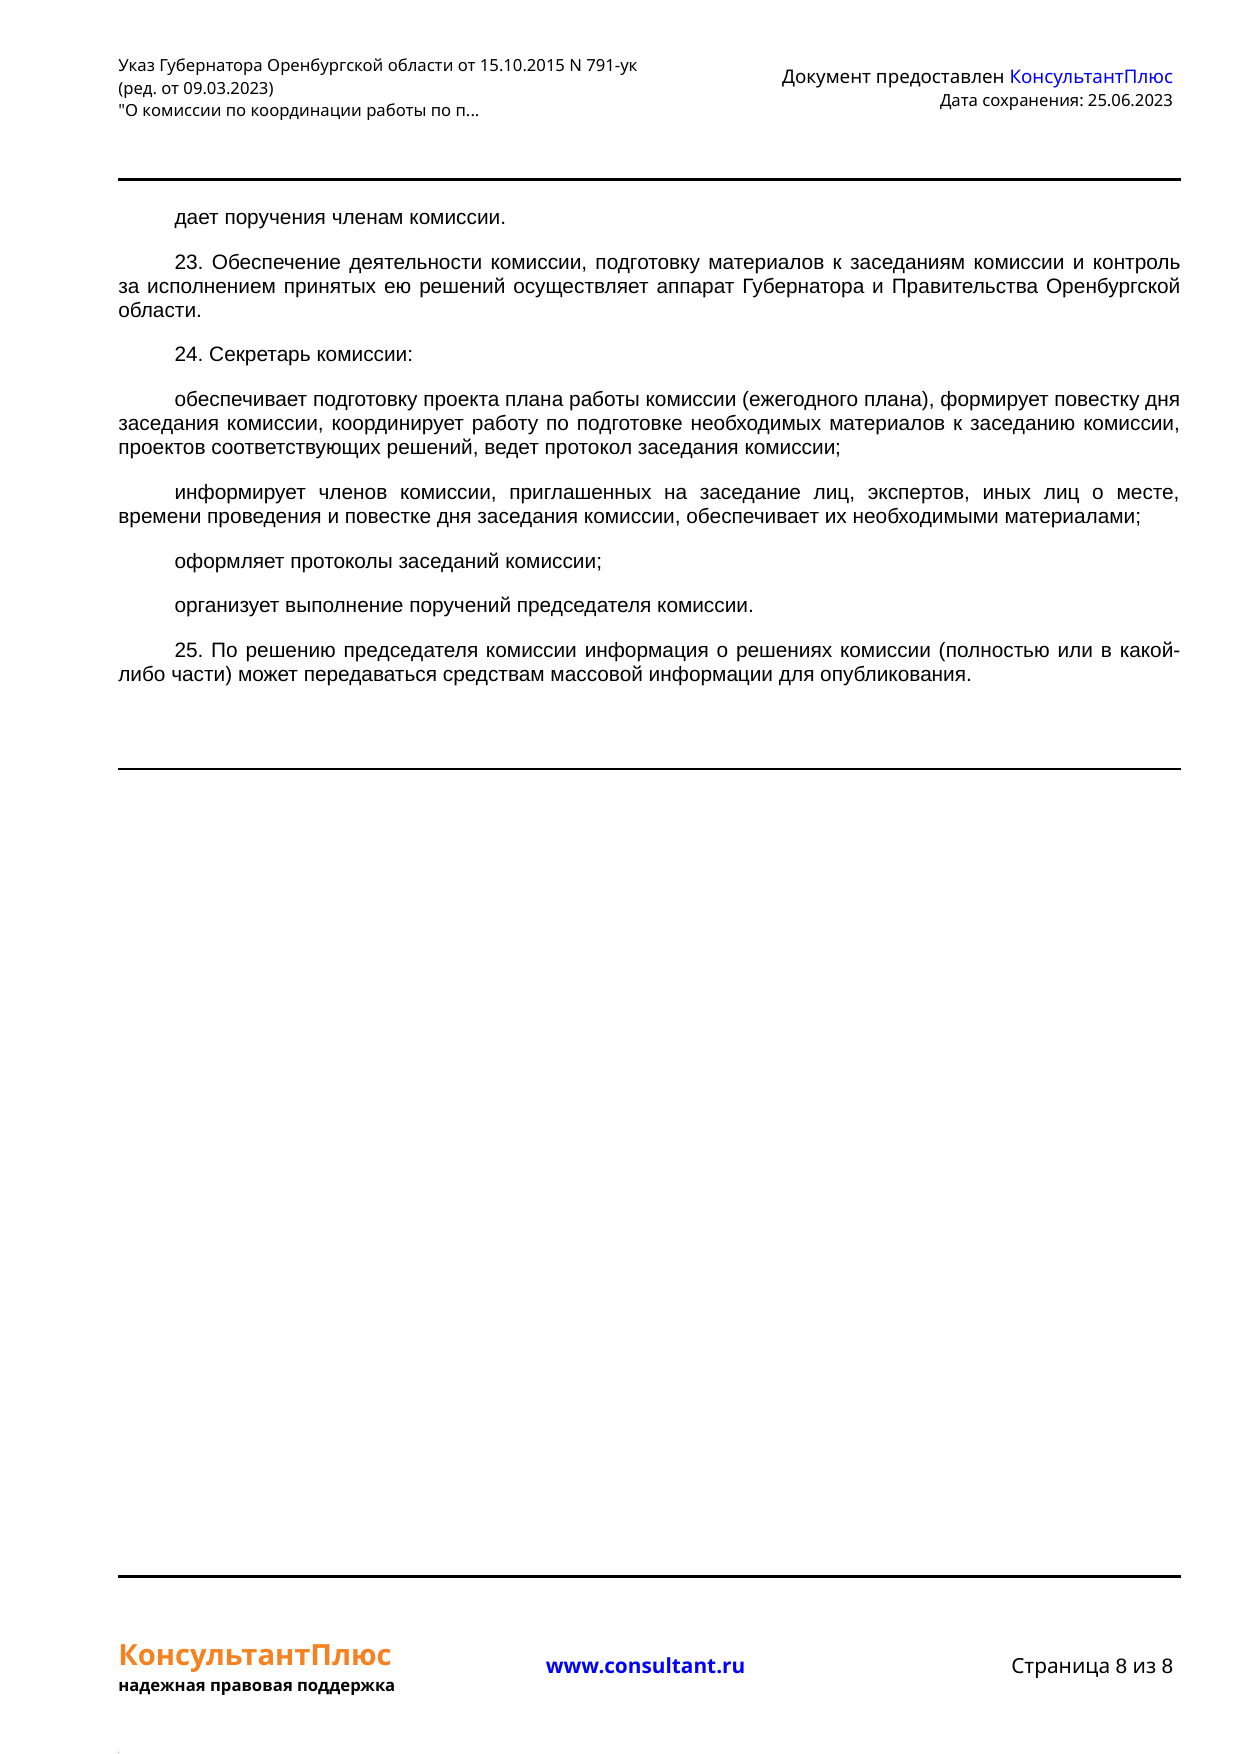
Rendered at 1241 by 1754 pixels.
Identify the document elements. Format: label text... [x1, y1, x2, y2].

text 23. Обеспечение деятельности комиссии, подготовку материалов к заседаниям комиссии и контроль за исполнением принятых ею решений осуществляет аппарат Губернатора и Правительства Оренбургской области. [118, 249, 1181, 321]
text 24. Секретарь комиссии: [118, 342, 1181, 366]
text оформляет протоколы заседаний комиссии; [118, 548, 1181, 572]
text дает поручения членам комиссии. [118, 205, 1181, 229]
text обеспечивает подготовку проекта плана работы комиссии (ежегодного плана), формирует повестку дня заседания комиссии, координирует работу по подготовке необходимых материалов к заседанию комиссии, проектов соответствующих решений, ведет протокол заседания комиссии; [118, 387, 1181, 459]
text информирует членов комиссии, приглашенных на заседание лиц, экспертов, иных лиц о месте, времени проведения и повестке дня заседания комиссии, обеспечивает их необходимыми материалами; [118, 480, 1181, 528]
text организует выполнение поручений председателя комиссии. [118, 593, 1181, 617]
text 25. По решению председателя комиссии информация о решениях комиссии (полностью или в какой-либо части) может передаваться средствам массовой информации для опубликования. [118, 638, 1181, 686]
